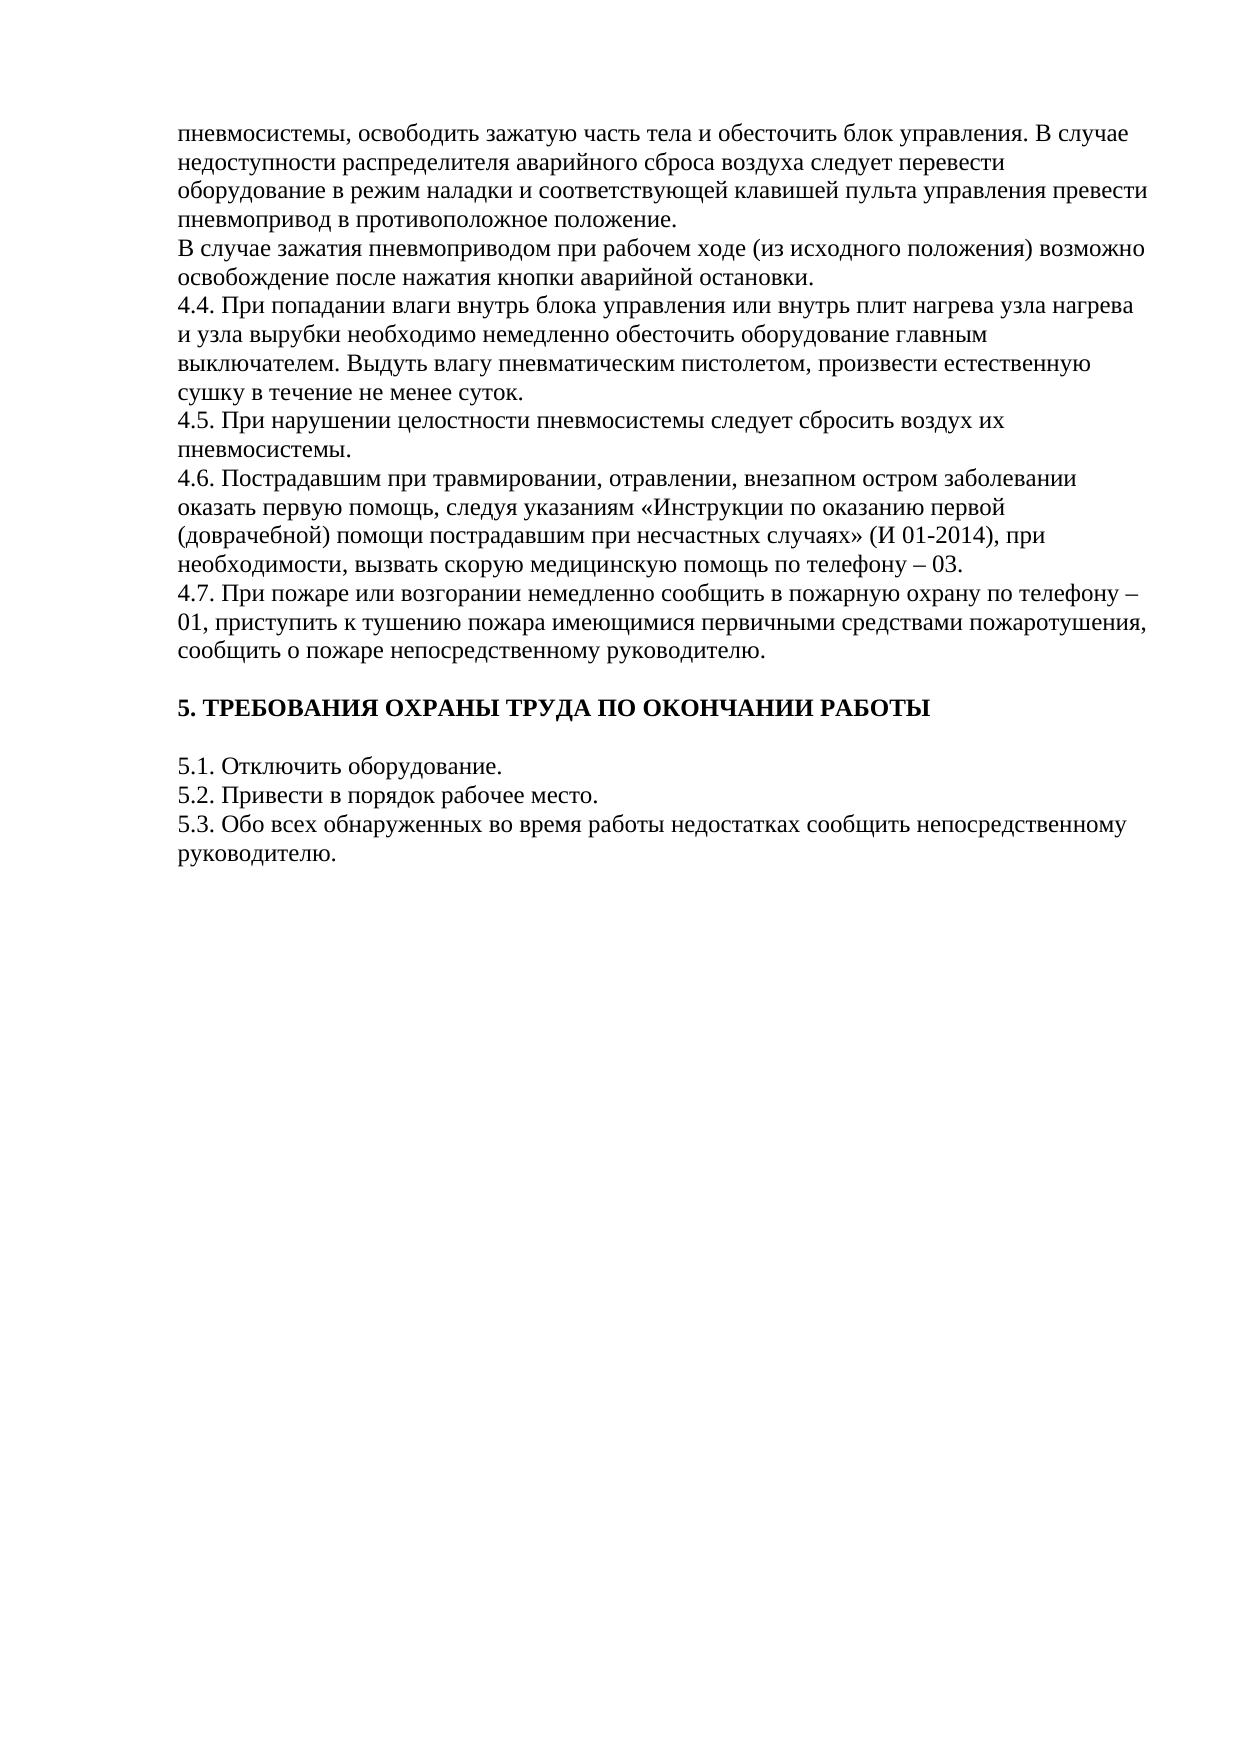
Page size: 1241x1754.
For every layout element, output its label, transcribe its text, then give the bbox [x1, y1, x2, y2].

text 5.1. Отключить оборудование. 5.2. Привести в порядок рабочее место. 5.3. Обо всех обнаруженных во время работы недостатках сообщить непосредственному руководителю. [177, 751, 1152, 866]
text 5. ТРЕБОВАНИЯ ОХРАНЫ ТРУДА ПО ОКОНЧАНИИ РАБОТЫ [177, 693, 1152, 722]
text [177, 118, 1152, 664]
